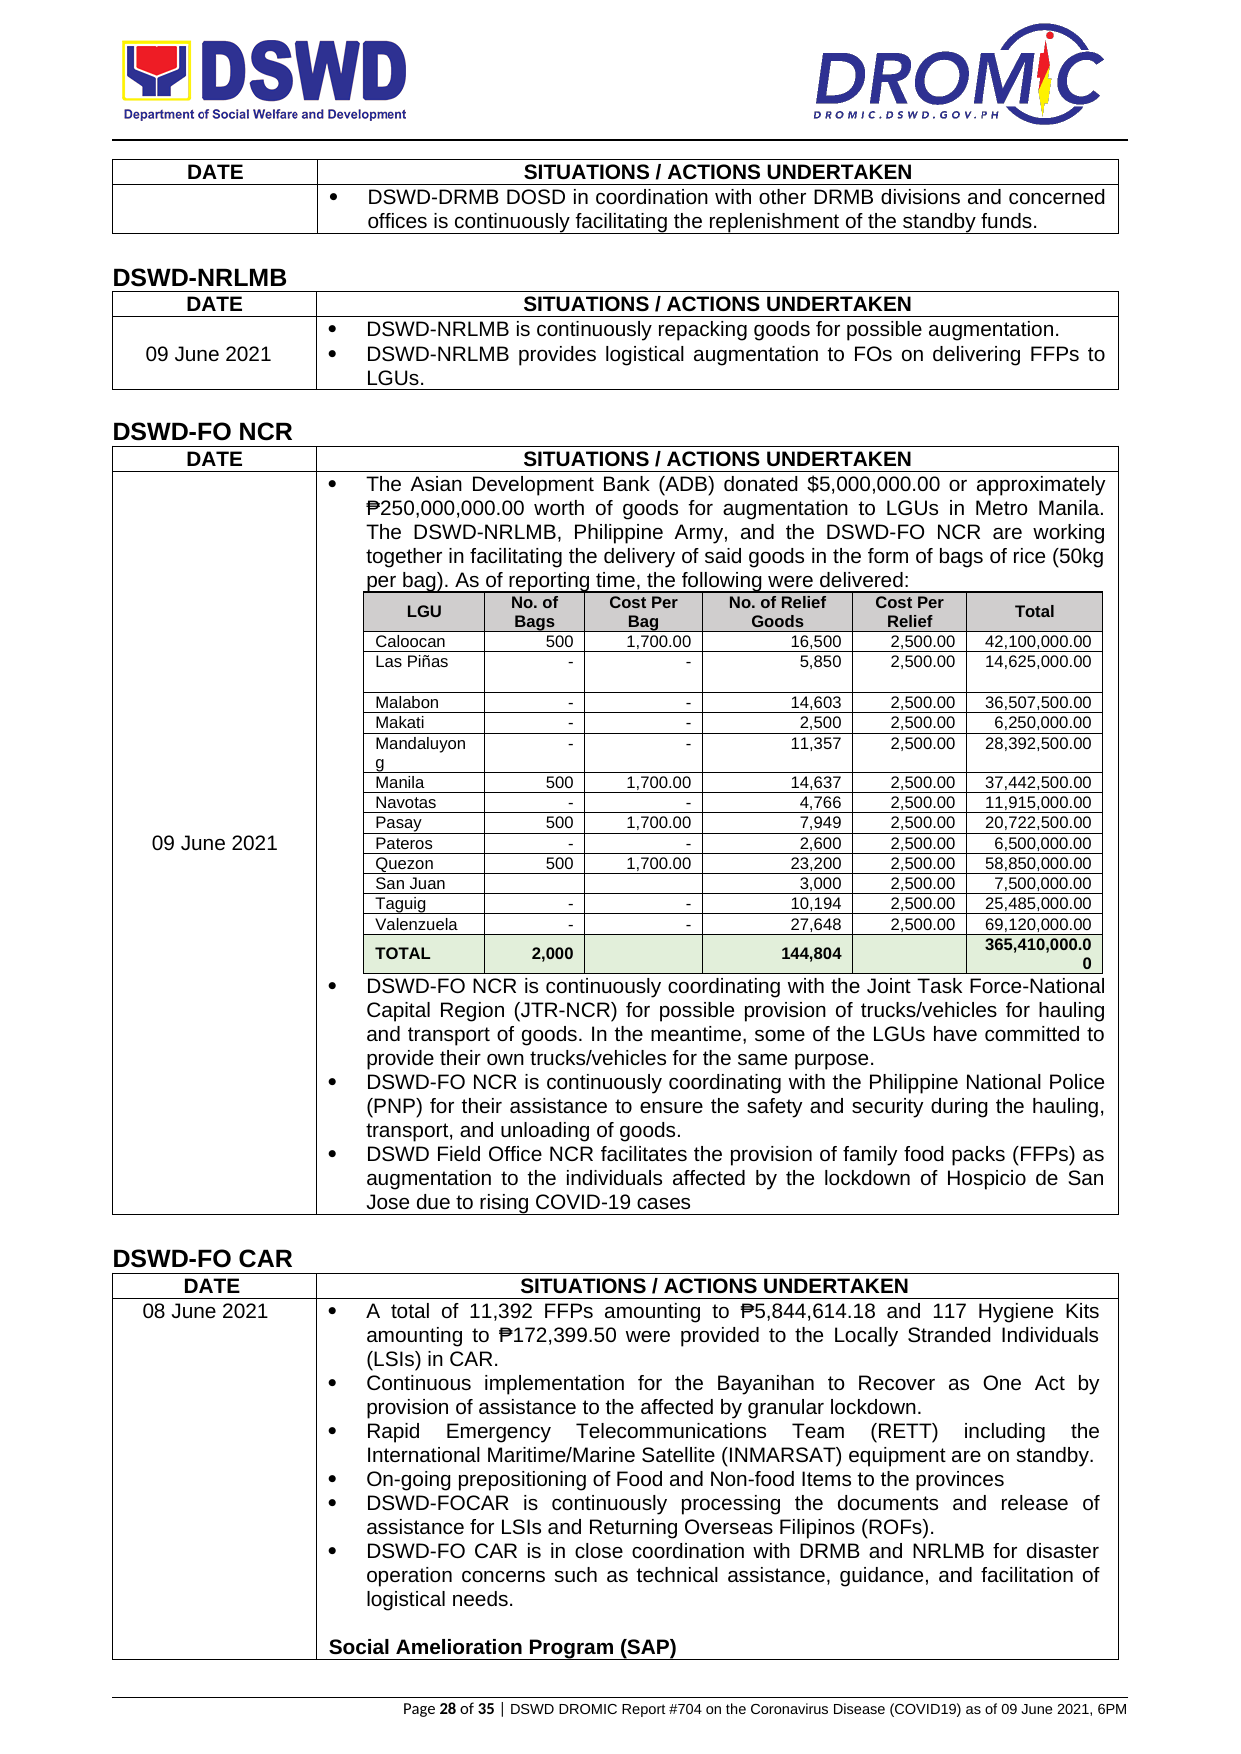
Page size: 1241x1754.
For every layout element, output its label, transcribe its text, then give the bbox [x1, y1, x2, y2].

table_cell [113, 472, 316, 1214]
text DSWD-NRLMB [112, 262, 1128, 291]
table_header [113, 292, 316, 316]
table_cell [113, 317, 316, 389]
picture [781, 23, 1133, 125]
text DSWD-FO NCR [112, 417, 1128, 446]
picture [112, 37, 416, 125]
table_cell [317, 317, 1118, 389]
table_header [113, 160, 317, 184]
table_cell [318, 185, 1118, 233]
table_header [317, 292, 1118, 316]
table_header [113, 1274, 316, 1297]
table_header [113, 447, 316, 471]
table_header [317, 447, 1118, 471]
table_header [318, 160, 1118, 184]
text DSWD-FO CAR [112, 1244, 1128, 1272]
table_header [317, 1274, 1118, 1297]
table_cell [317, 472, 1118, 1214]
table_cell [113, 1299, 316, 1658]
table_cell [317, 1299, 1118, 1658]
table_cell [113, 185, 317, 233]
